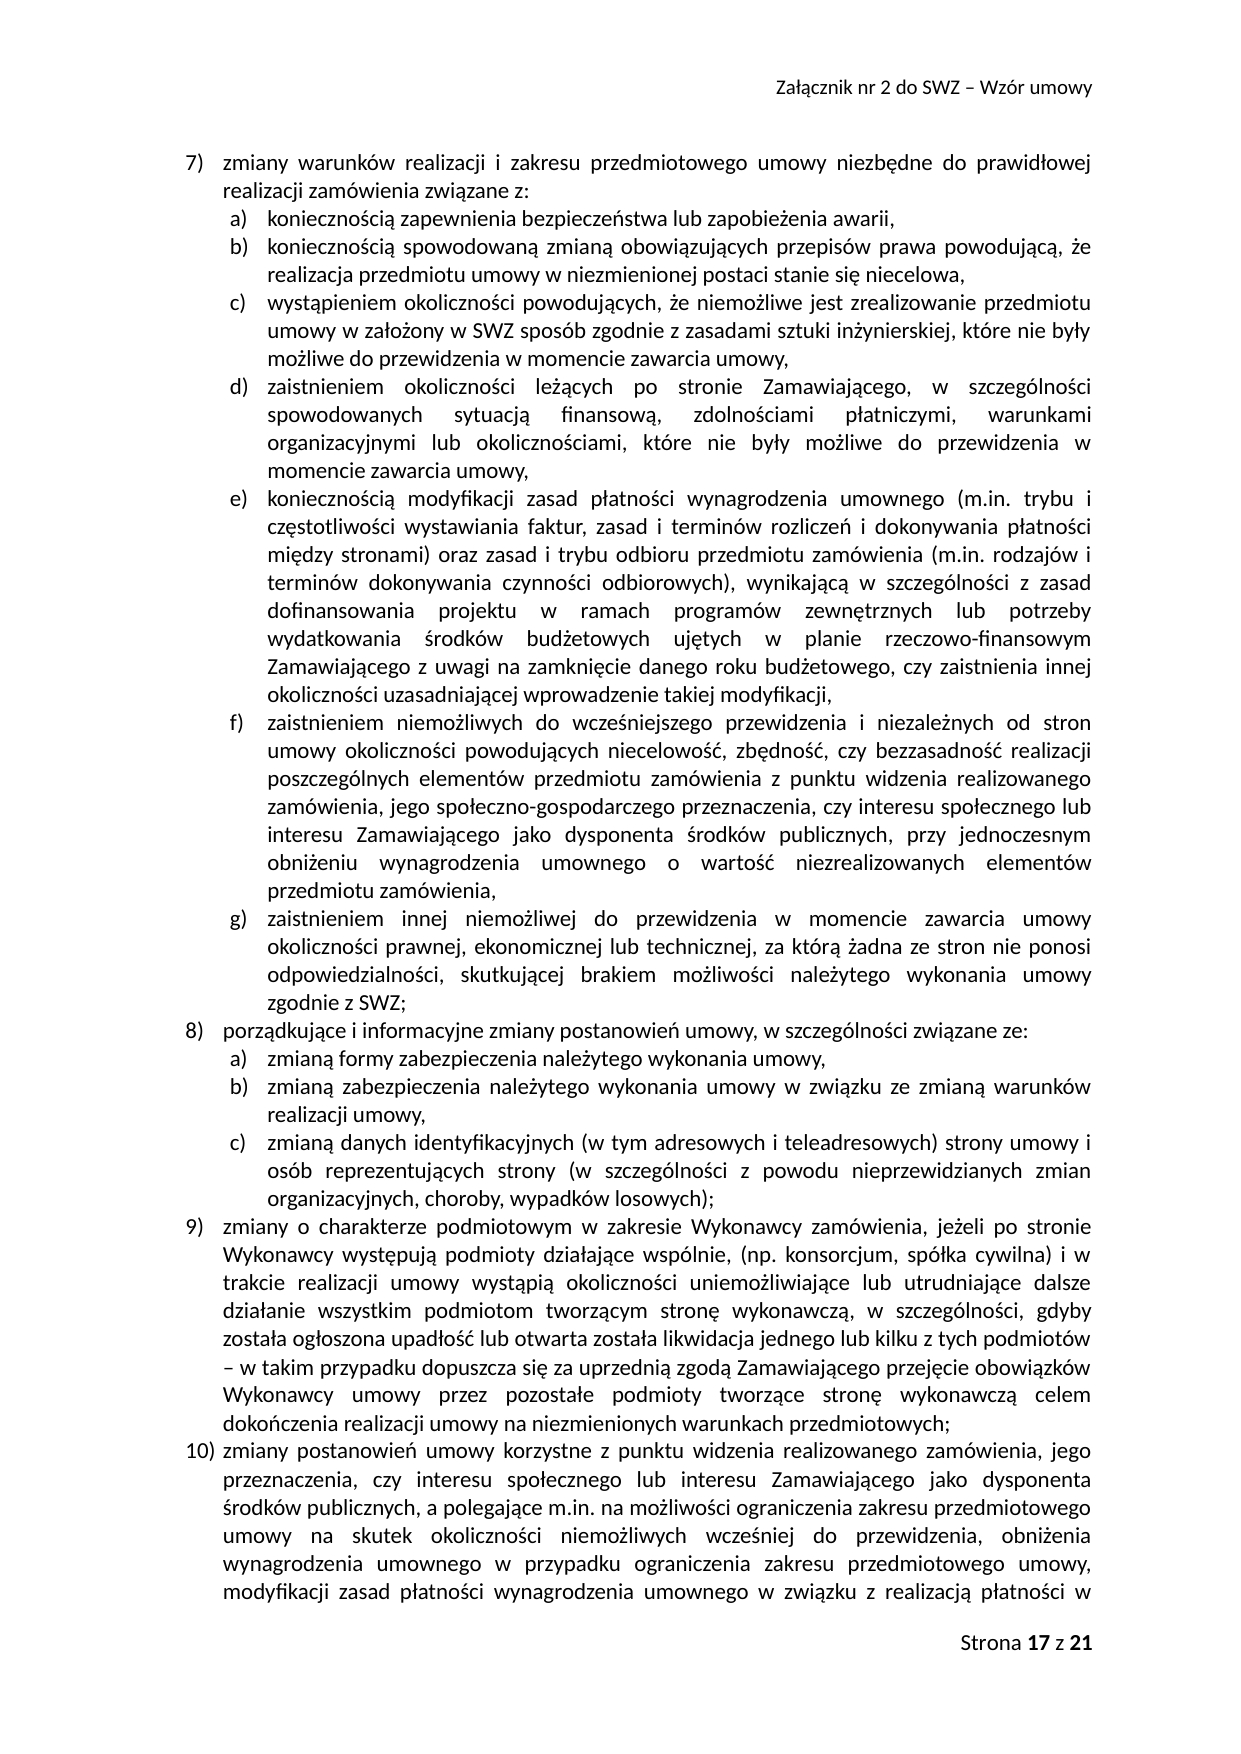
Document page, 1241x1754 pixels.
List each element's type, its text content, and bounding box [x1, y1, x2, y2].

list porządkujące i informacyjne zmiany postanowień umowy, w szczególności związane ze: [185, 1016, 1092, 1044]
list zmiany o charakterze podmiotowym w zakresie Wykonawcy zamówienia, jeżeli po stronie Wykonawcy występują podmioty działające wspólnie, (np. konsorcjum, spółka cywilna) i w trakcie realizacji umowy wystąpią okoliczności uniemożliwiające lub utrudniające dalsze działanie wszystkim podmiotom tworzącym stronę wykonawczą, w szczególności, gdyby została ogłoszona upadłość lub otwarta została likwidacja jednego lub kilku z tych podmiotów – w takim przypadku dopuszcza się za uprzednią zgodą Zamawiającego przejęcie obowiązków Wykonawcy umowy przez pozostałe podmioty tworzące stronę wykonawczą celem dokończenia realizacji umowy na niezmienionych warunkach przedmiotowych; [185, 1212, 1092, 1437]
list zmianą formy zabezpieczenia należytego wykonania umowy, [229, 1044, 1092, 1072]
list zmiany warunków realizacji i zakresu przedmiotowego umowy niezbędne do prawidłowej realizacji zamówienia związane z: [185, 148, 1092, 204]
list zmianą zabezpieczenia należytego wykonania umowy w związku ze zmianą warunków realizacji umowy, [229, 1072, 1092, 1128]
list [185, 1437, 1092, 1605]
list zaistnieniem okoliczności leżących po stronie Zamawiającego, w szczególności spowodowanych sytuacją finansową, zdolnościami płatniczymi, warunkami organizacyjnymi lub okolicznościami, które nie były możliwe do przewidzenia w momencie zawarcia umowy, [229, 372, 1092, 484]
list zaistnieniem niemożliwych do wcześniejszego przewidzenia i niezależnych od stron umowy okoliczności powodujących niecelowość, zbędność, czy bezzasadność realizacji poszczególnych elementów przedmiotu zamówienia z punktu widzenia realizowanego zamówienia, jego społeczno-gospodarczego przeznaczenia, czy interesu społecznego lub interesu Zamawiającego jako dysponenta środków publicznych, przy jednoczesnym obniżeniu wynagrodzenia umownego o wartość niezrealizowanych elementów przedmiotu zamówienia, [229, 708, 1092, 904]
list koniecznością modyfikacji zasad płatności wynagrodzenia umownego (m.in. trybu i częstotliwości wystawiania faktur, zasad i terminów rozliczeń i dokonywania płatności między stronami) oraz zasad i trybu odbioru przedmiotu zamówienia (m.in. rodzajów i terminów dokonywania czynności odbiorowych), wynikającą w szczególności z zasad dofinansowania projektu w ramach programów zewnętrznych lub potrzeby wydatkowania środków budżetowych ujętych w planie rzeczowo-finansowym Zamawiającego z uwagi na zamknięcie danego roku budżetowego, czy zaistnienia innej okoliczności uzasadniającej wprowadzenie takiej modyfikacji, [229, 484, 1092, 708]
list koniecznością zapewnienia bezpieczeństwa lub zapobieżenia awarii, [229, 204, 1092, 232]
list wystąpieniem okoliczności powodujących, że niemożliwe jest zrealizowanie przedmiotu umowy w założony w SWZ sposób zgodnie z zasadami sztuki inżynierskiej, które nie były możliwe do przewidzenia w momencie zawarcia umowy, [229, 288, 1092, 372]
list zaistnieniem innej niemożliwej do przewidzenia w momencie zawarcia umowy okoliczności prawnej, ekonomicznej lub technicznej, za którą żadna ze stron nie ponosi odpowiedzialności, skutkującej brakiem możliwości należytego wykonania umowy zgodnie z SWZ; [229, 904, 1092, 1016]
list koniecznością spowodowaną zmianą obowiązujących przepisów prawa powodującą, że realizacja przedmiotu umowy w niezmienionej postaci stanie się niecelowa, [229, 232, 1092, 288]
list zmianą danych identyfikacyjnych (w tym adresowych i teleadresowych) strony umowy i osób reprezentujących strony (w szczególności z powodu nieprzewidzianych zmian organizacyjnych, choroby, wypadków losowych); [229, 1128, 1092, 1212]
